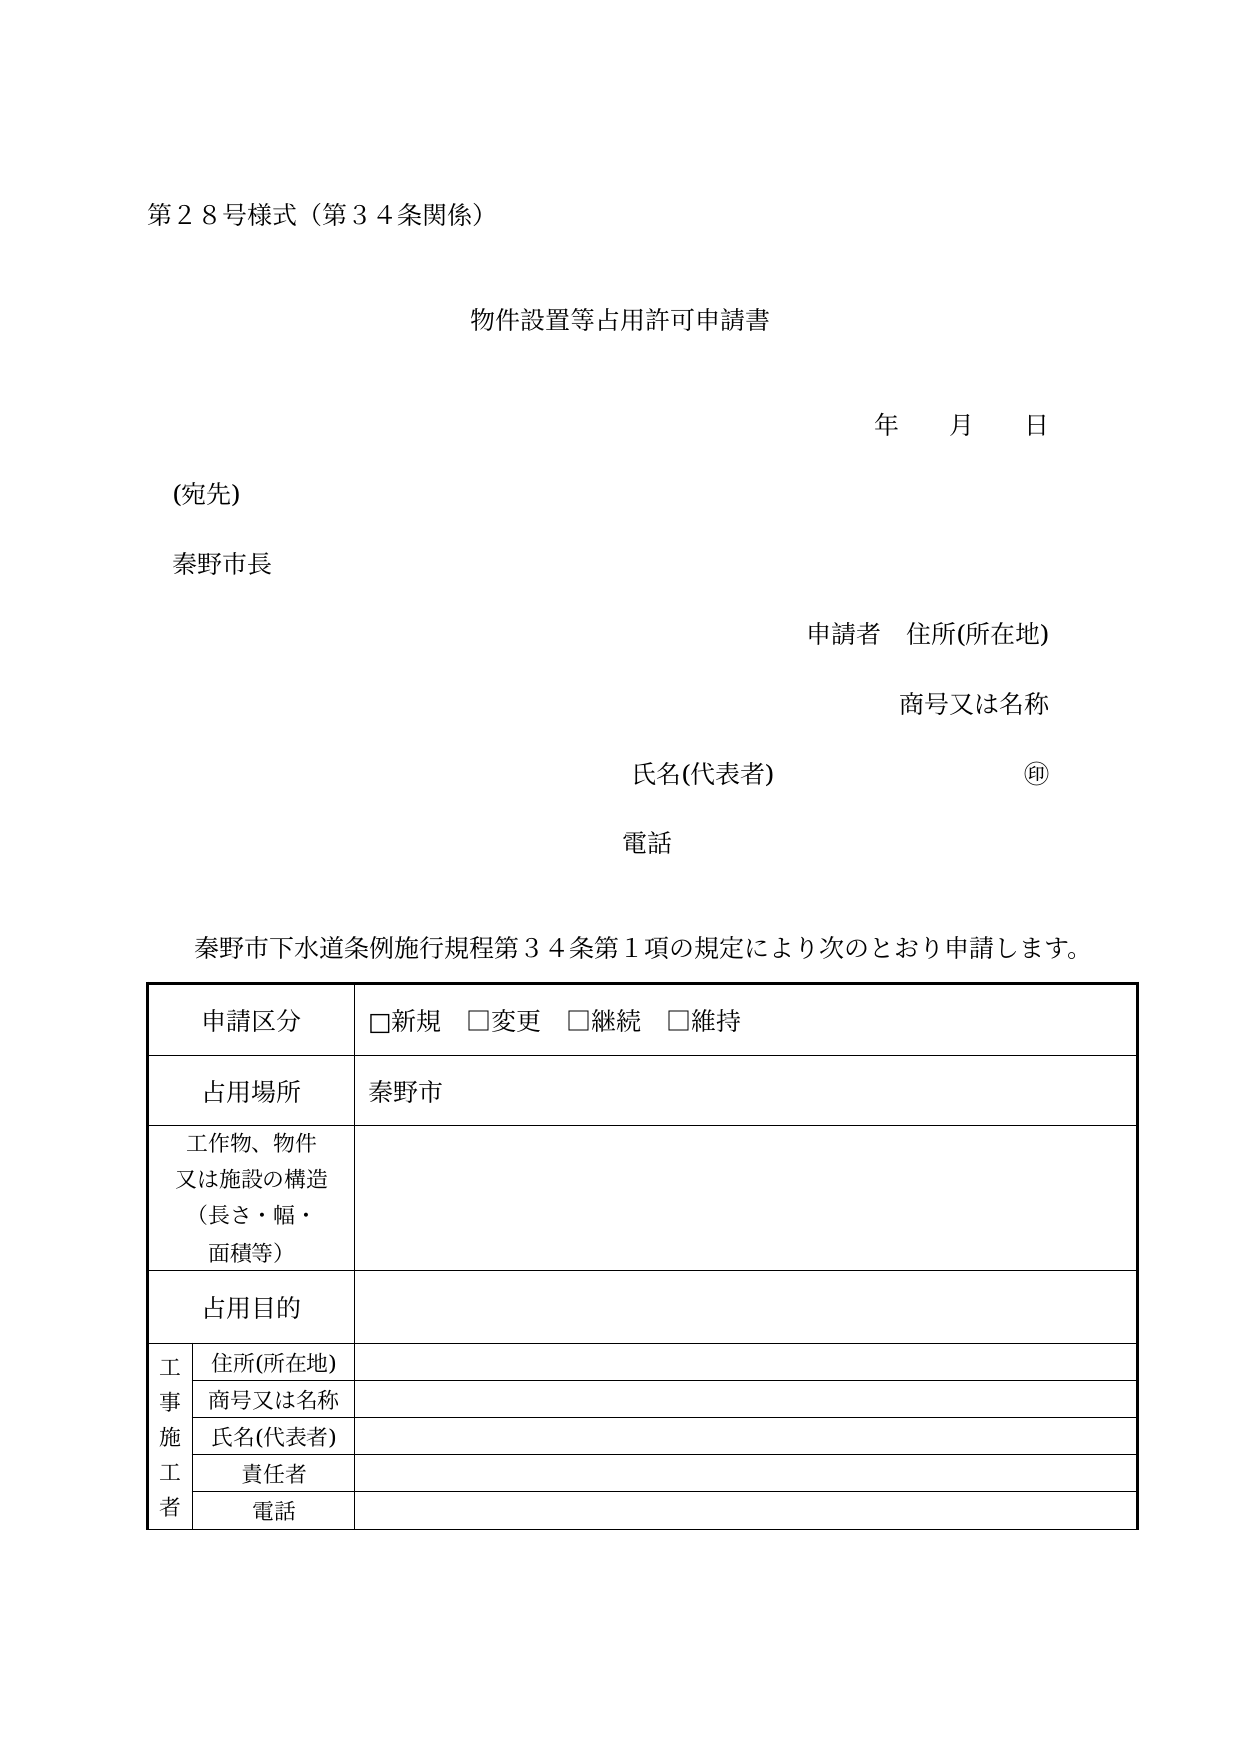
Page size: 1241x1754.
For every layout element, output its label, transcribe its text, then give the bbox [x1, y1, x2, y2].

text 商号又は名称 [148, 668, 1049, 737]
table_cell 商号又は名称 [193, 1381, 354, 1417]
table_cell 電話 [193, 1492, 354, 1528]
table_cell 氏名(代表者) [193, 1418, 354, 1454]
text 秦野市下水道条例施行規程第３４条第１項の規定により次のとおり申請します。 [169, 912, 1107, 982]
text 秦野市長 [148, 528, 1092, 598]
text 年 月 日 [148, 388, 1049, 458]
table_cell 占用場所 [149, 1056, 354, 1125]
table_cell 責任者 [193, 1455, 354, 1491]
text 物件設置等占用許可申請書 [148, 284, 1092, 353]
text 氏名(代表者) ㊞ [148, 737, 1049, 807]
table_cell 住所(所在地) [193, 1344, 354, 1380]
table_cell 占用目的 [149, 1271, 354, 1342]
table_header 申請区分 [149, 985, 354, 1054]
table_cell 工事施工者 [149, 1344, 192, 1528]
text 第２８号様式（第３４条関係） [148, 179, 1092, 249]
table_cell [355, 1126, 1136, 1270]
text 電話 [148, 807, 1049, 877]
text (宛先) [148, 458, 1092, 528]
table_cell [355, 1344, 1136, 1380]
table_cell [355, 1271, 1136, 1342]
table_header □新規 □変更 □継続 □維持 [355, 985, 1136, 1054]
table_cell [355, 1418, 1136, 1454]
text 申請者 住所(所在地) [148, 598, 1049, 668]
table_cell [355, 1455, 1136, 1491]
table_cell [355, 1381, 1136, 1417]
table_cell 秦野市 [355, 1056, 1136, 1125]
table_cell 工作物、物件 又は施設の構造（長さ・幅・ 面積等） [149, 1126, 354, 1270]
table_cell [355, 1492, 1136, 1528]
